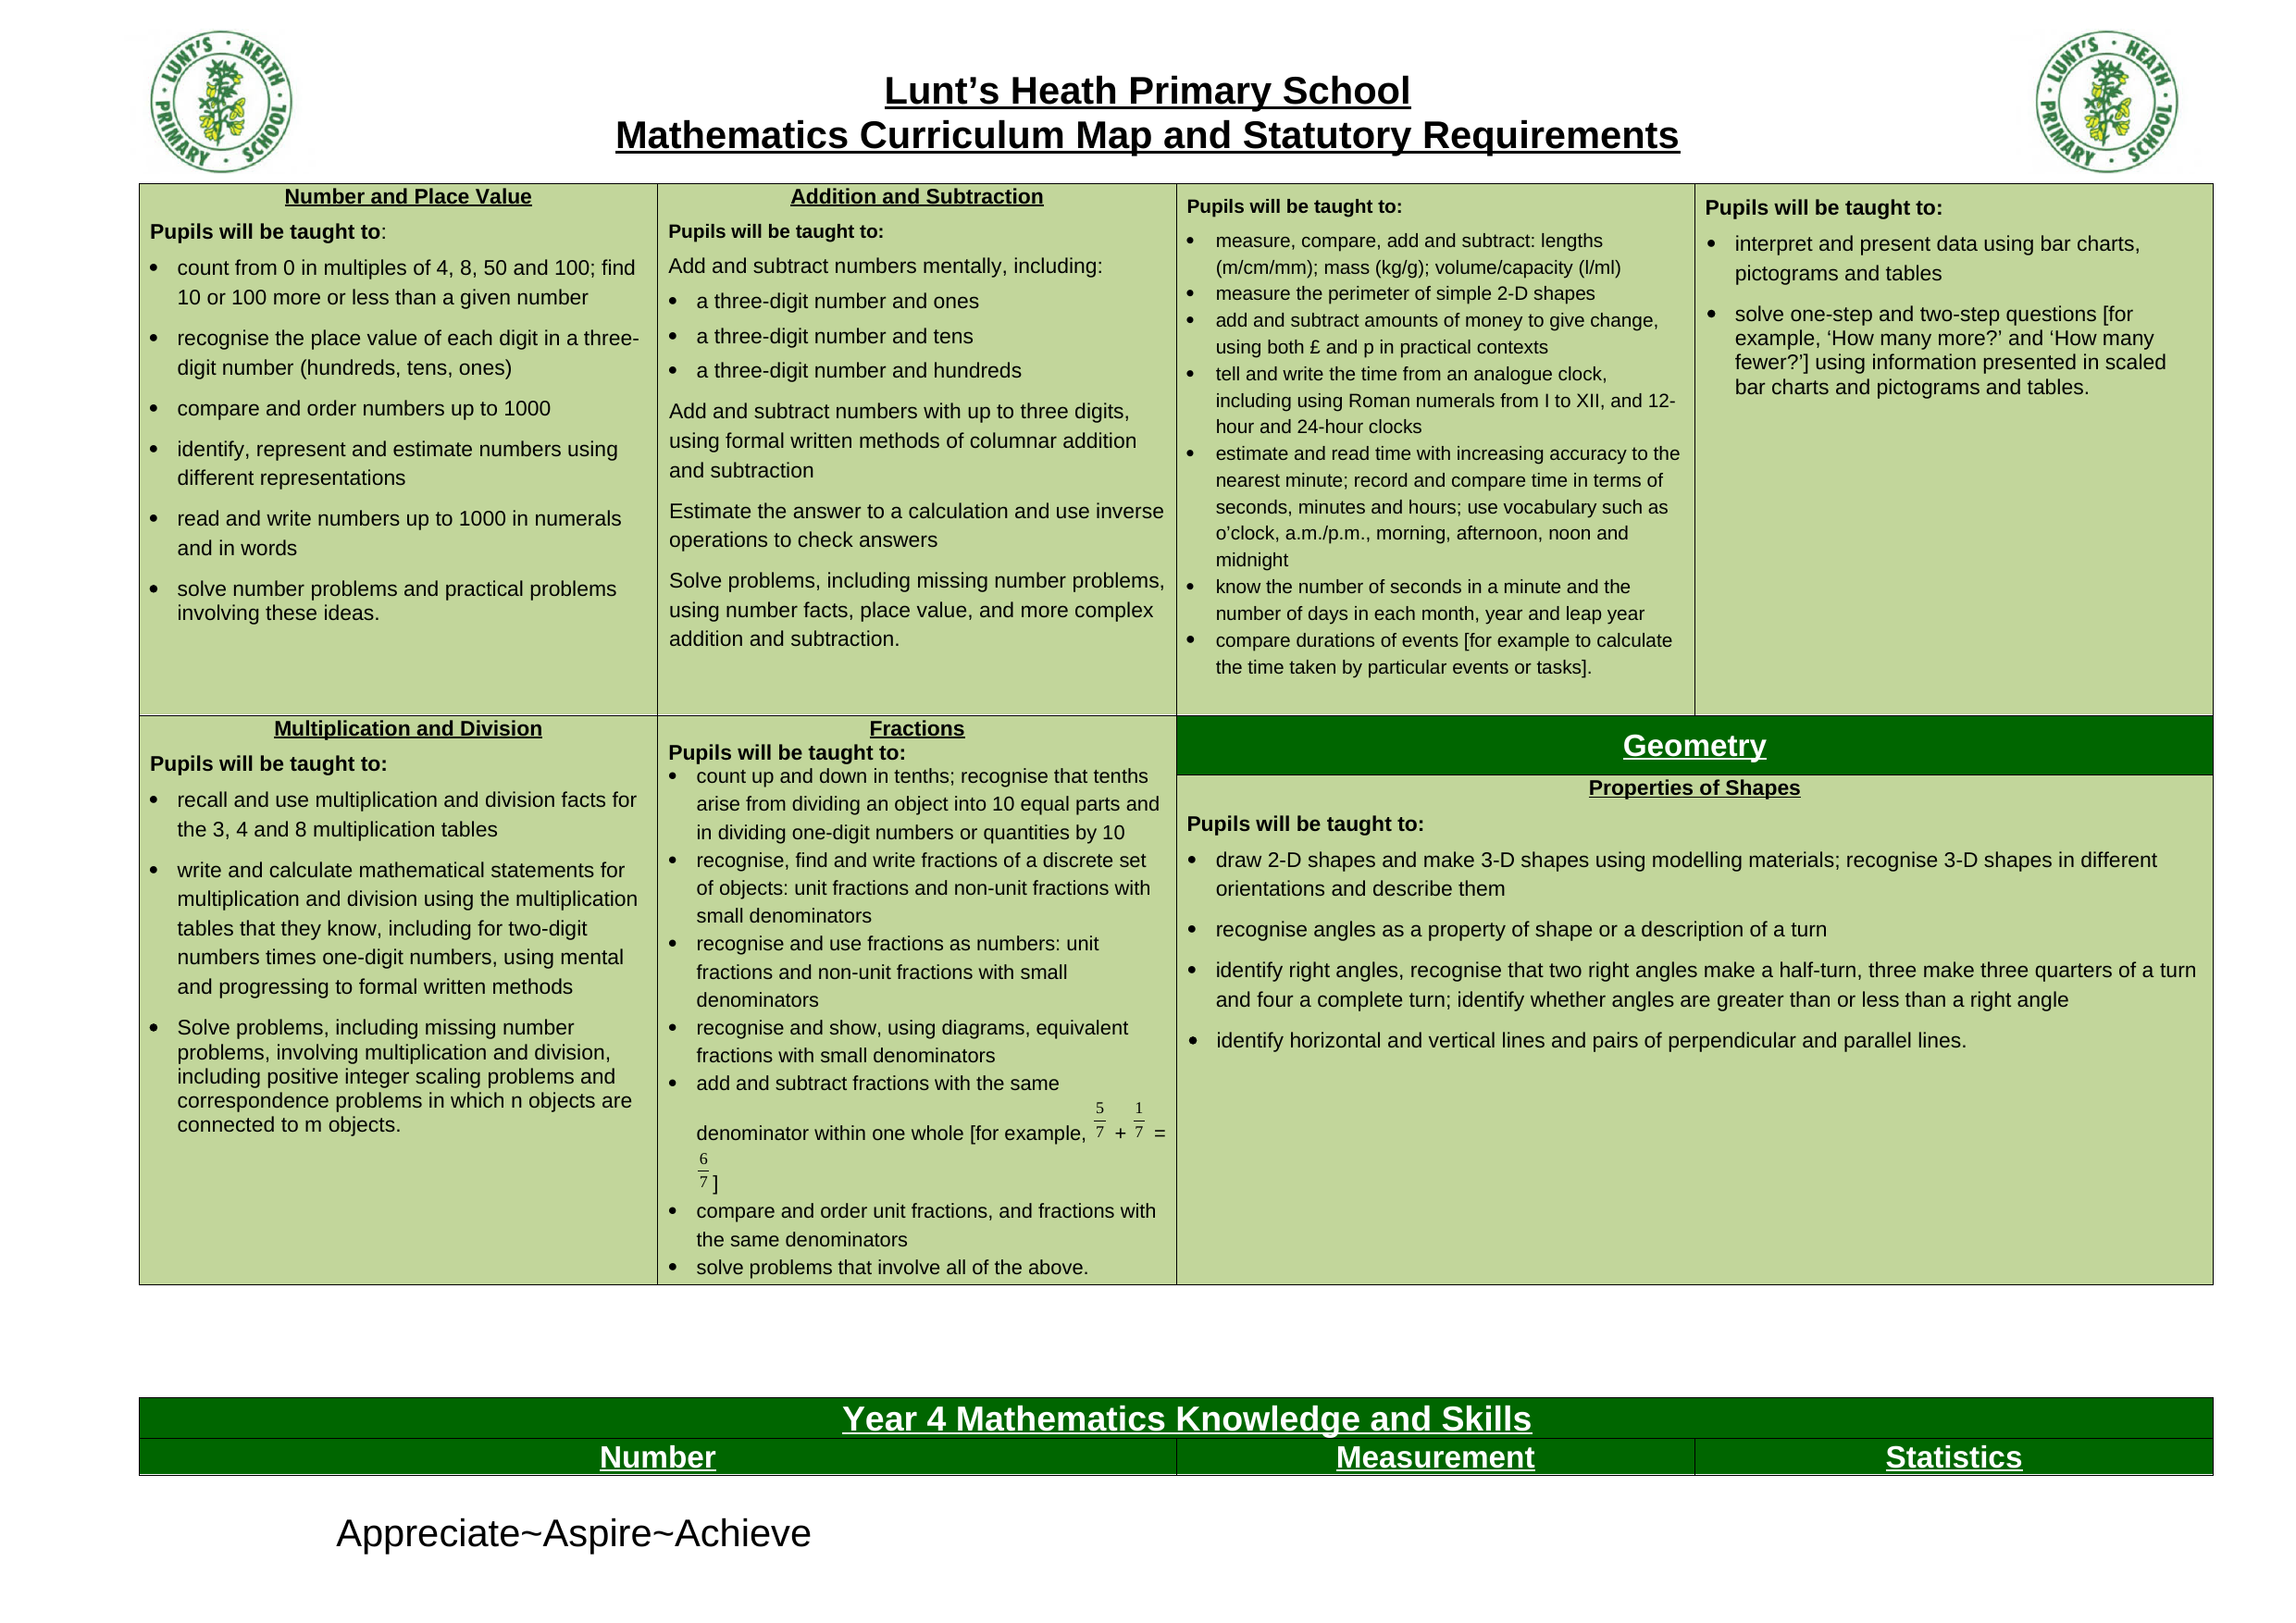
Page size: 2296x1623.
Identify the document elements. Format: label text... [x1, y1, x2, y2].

table_header Year 4 Mathematics Knowledge and Skills [140, 1398, 2213, 1438]
table_cell Statistics [1695, 1439, 2213, 1474]
picture [2009, 29, 2203, 174]
table_cell Properties of Shapes Pupils will be taught to: draw 2-D shapes and make 3-D shapes using modelling materials; recognise 3-D shapes in different orientations and describe them recognise angles as a property of shape or a description of a turn identify right angles, recognise that two right angles make a half-turn, three make three quarters of a turn and four a complete turn; identify whether angles are greater than or less than a right angle identify horizontal and vertical lines and pairs of perpendicular and parallel lines. [1177, 775, 2213, 1284]
table_cell Fractions Pupils will be taught to: count up and down in tenths; recognise that tenths arise from dividing an object into 10 equal parts and in dividing one-digit numbers or quantities by 10 recognise, find and write fractions of a discrete set of objects: unit fractions and non-unit fractions with small denominators recognise and use fractions as numbers: unit fractions and non-unit fractions with small denominators recognise and show, using diagrams, equivalent fractions with small denominators add and subtract fractions with the same denominator within one whole [for example, + = ] compare and order unit fractions, and fractions with the same denominators solve problems that involve all of the above. [658, 716, 1176, 1284]
table_cell Geometry [1177, 716, 2213, 774]
table_cell Multiplication and Division Pupils will be taught to: recall and use multiplication and division facts for the 3, 4 and 8 multiplication tables write and calculate mathematical statements for multiplication and division using the multiplication tables that they know, including for two-digit numbers times one-digit numbers, using mental and progressing to formal written methods Solve problems, including missing number problems, involving multiplication and division, including positive integer scaling problems and correspondence problems in which n objects are connected to m objects. [140, 716, 657, 1284]
table_cell Number and Place Value Pupils will be taught to: count from 0 in multiples of 4, 8, 50 and 100; find 10 or 100 more or less than a given number recognise the place value of each digit in a three-digit number (hundreds, tens, ones) compare and order numbers up to 1000 identify, represent and estimate numbers using different representations read and write numbers up to 1000 in numerals and in words solve number problems and practical problems involving these ideas. [140, 184, 657, 714]
table_cell Number [140, 1439, 1176, 1474]
table_cell Addition and Subtraction Pupils will be taught to: Add and subtract numbers mentally, including: a three-digit number and ones a three-digit number and tens a three-digit number and hundreds Add and subtract numbers with up to three digits, using formal written methods of columnar addition and subtraction Estimate the answer to a calculation and use inverse operations to check answers Solve problems, including missing number problems, using number facts, place value, and more complex addition and subtraction. [658, 184, 1176, 714]
table_cell Measurement [1177, 1439, 1694, 1474]
table_cell Pupils will be taught to: interpret and present data using bar charts, pictograms and tables solve one-step and two-step questions [for example, ‘How many more?’ and ‘How many fewer?’] using information presented in scaled bar charts and pictograms and tables. [1695, 184, 2213, 714]
table_cell Pupils will be taught to: measure, compare, add and subtract: lengths (m/cm/mm); mass (kg/g); volume/capacity (l/ml) measure the perimeter of simple 2-D shapes add and subtract amounts of money to give change, using both £ and p in practical contexts tell and write the time from an analogue clock, including using Roman numerals from I to XII, and 12-hour and 24-hour clocks estimate and read time with increasing accuracy to the nearest minute; record and compare time in terms of seconds, minutes and hours; use vocabulary such as o’clock, a.m./p.m., morning, afternoon, noon and midnight know the number of seconds in a minute and the number of days in each month, year and leap year compare durations of events [for example to calculate the time taken by particular events or tasks]. [1177, 184, 1694, 714]
picture [124, 29, 316, 174]
